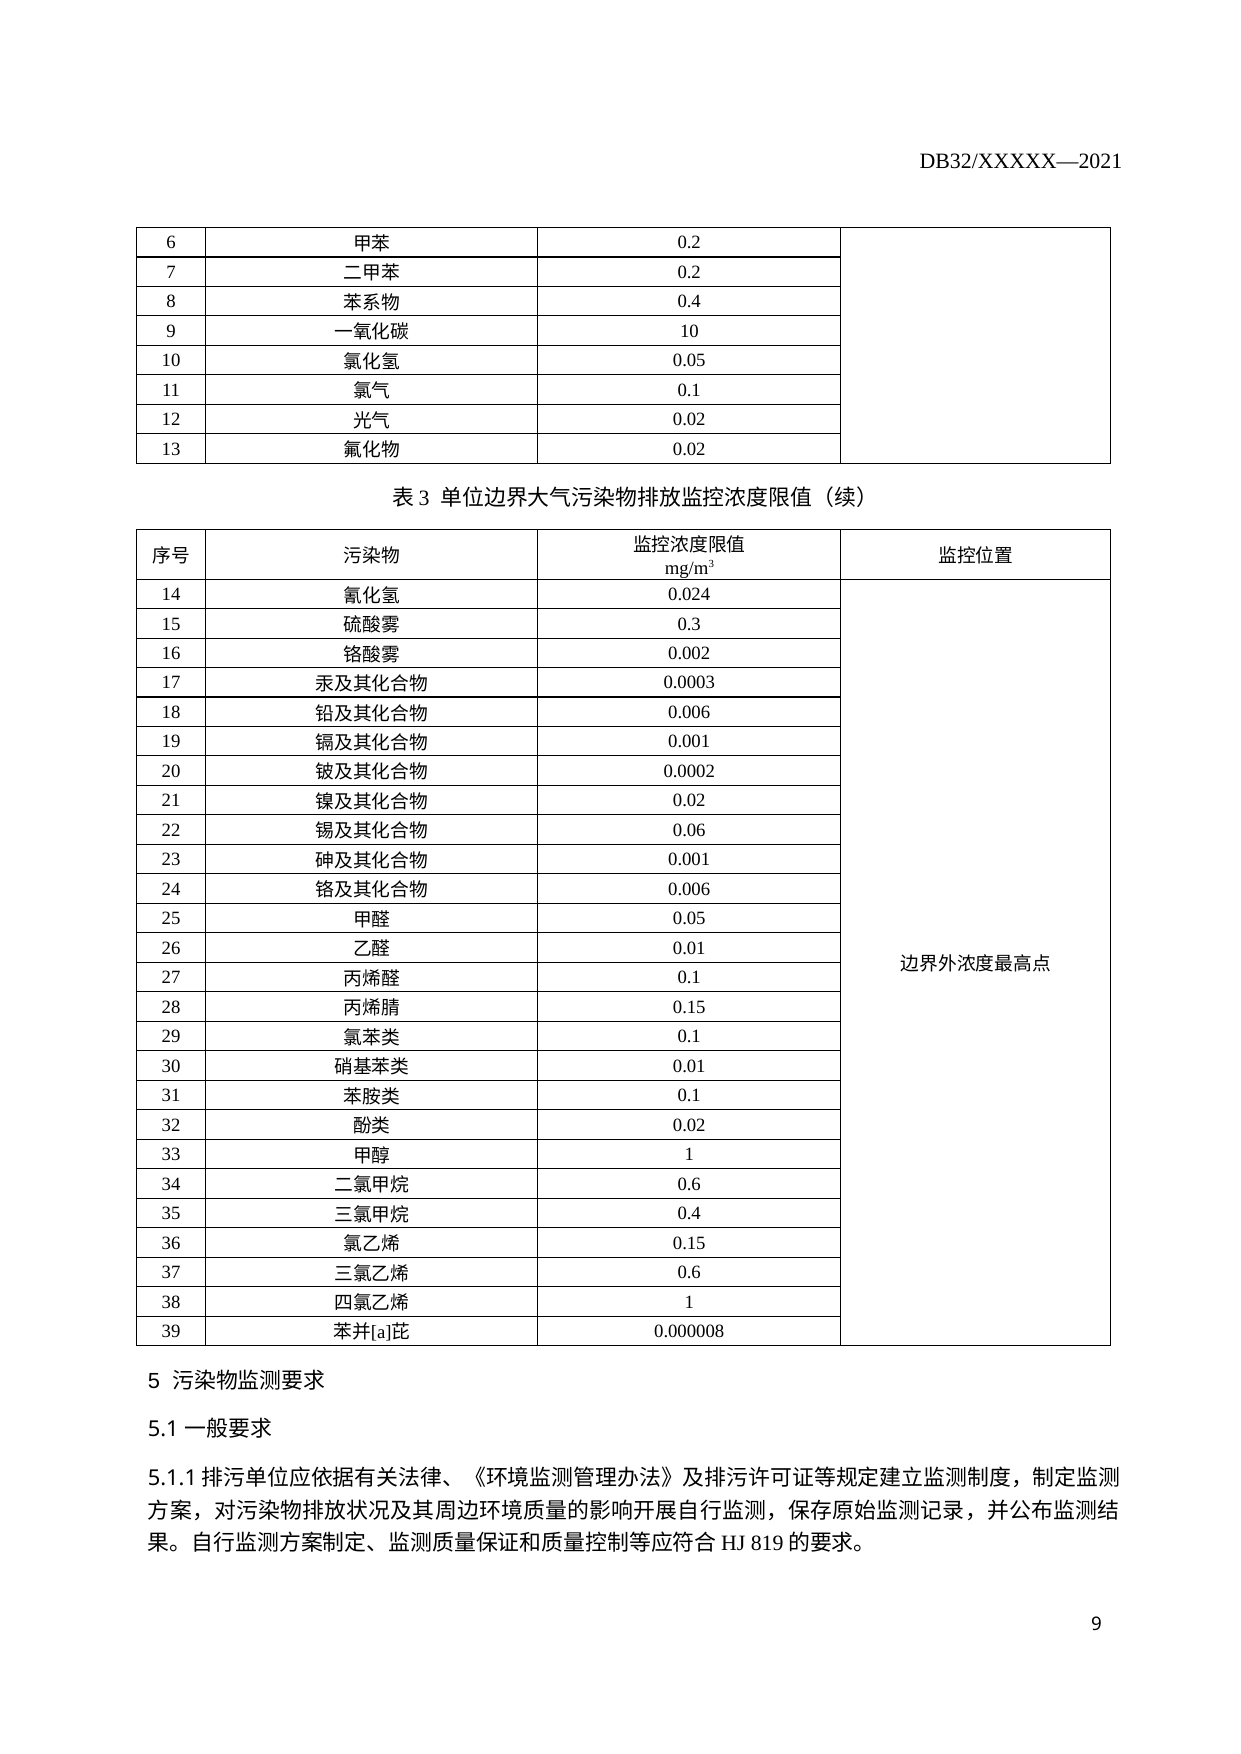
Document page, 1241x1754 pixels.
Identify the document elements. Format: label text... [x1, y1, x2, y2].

table_cell 丙烯醛 [206, 963, 537, 991]
table_cell 25 [137, 904, 205, 932]
table_cell 39 [137, 1317, 205, 1345]
table_cell 30 [137, 1051, 205, 1080]
table_cell 0.4 [538, 287, 840, 315]
table_cell 15 [137, 609, 205, 637]
table_cell 1 [538, 1140, 840, 1168]
table_cell 0.006 [538, 874, 840, 903]
subtitle 5 污染物监测要求 [148, 1362, 1122, 1395]
table_cell 二氯甲烷 [206, 1169, 537, 1198]
table_cell 三氯乙烯 [206, 1258, 537, 1286]
table_cell 27 [137, 963, 205, 991]
table_cell 氯气 [206, 375, 537, 404]
table_cell 苯系物 [206, 287, 537, 315]
table_cell 0.1 [538, 963, 840, 991]
table_cell 乙醛 [206, 933, 537, 962]
table_cell 氰化氢 [206, 580, 537, 608]
table_cell 37 [137, 1258, 205, 1286]
table_cell 氯苯类 [206, 1022, 537, 1050]
table_cell 0.001 [538, 727, 840, 755]
table_cell 0.06 [538, 815, 840, 844]
table_cell 苯并[a]芘 [206, 1317, 537, 1345]
table_cell 0.02 [538, 405, 840, 433]
table_cell 氯化氢 [206, 346, 537, 374]
table_cell 丙烯腈 [206, 992, 537, 1021]
table_cell 0.002 [538, 639, 840, 667]
table_cell 甲醛 [206, 904, 537, 932]
table_cell 铅及其化合物 [206, 698, 537, 726]
table_header 监控位置 [841, 530, 1110, 578]
table_cell 0.0002 [538, 756, 840, 785]
table_header 污染物 [206, 530, 537, 578]
table_cell 11 [137, 375, 205, 404]
table_cell 0.2 [538, 228, 840, 256]
table_cell 铬酸雾 [206, 639, 537, 667]
table_cell 10 [137, 346, 205, 374]
table_cell 硝基苯类 [206, 1051, 537, 1080]
table_cell 镉及其化合物 [206, 727, 537, 755]
table_cell 0.15 [538, 1228, 840, 1257]
table_cell 氯乙烯 [206, 1228, 537, 1257]
table_cell 20 [137, 756, 205, 785]
table_cell 38 [137, 1287, 205, 1316]
table_cell 16 [137, 639, 205, 667]
table_cell 锡及其化合物 [206, 815, 537, 844]
table_cell 33 [137, 1140, 205, 1168]
table_cell 甲苯 [206, 228, 537, 256]
table_cell 0.1 [538, 375, 840, 404]
table_cell 24 [137, 874, 205, 903]
table_cell 苯胺类 [206, 1081, 537, 1109]
table_cell 0.1 [538, 1081, 840, 1109]
table_cell 10 [538, 316, 840, 345]
table_cell 35 [137, 1199, 205, 1227]
table_cell 0.05 [538, 346, 840, 374]
table_cell 19 [137, 727, 205, 755]
table_cell 0.01 [538, 1051, 840, 1080]
text 5.1.1排污单位应依据有关法律、《环境监测管理办法》及排污许可证等规定建立监测制度，制定监测方案，对污染物排放状况及其周边环境质量的影响开展自行监测，保存原始监测记录，并公布监测结果。自行监测方案制定、监测质量保证和质量控制等应符合HJ 819的要求。 [148, 1460, 1122, 1557]
table_cell 汞及其化合物 [206, 668, 537, 696]
table_cell 1 [538, 1287, 840, 1316]
table_cell 铍及其化合物 [206, 756, 537, 785]
table_cell 28 [137, 992, 205, 1021]
table_cell 0.006 [538, 698, 840, 726]
table_cell 0.6 [538, 1258, 840, 1286]
text 5.1 一般要求 [148, 1411, 1122, 1443]
table_cell 0.2 [538, 258, 840, 286]
list 表3 单位边界大气污染物排放监控浓度限值（续） [148, 480, 1122, 512]
table_cell 一氧化碳 [206, 316, 537, 345]
table_cell 0.4 [538, 1199, 840, 1227]
table_cell 0.6 [538, 1169, 840, 1198]
table_cell 0.02 [538, 786, 840, 814]
table_cell 0.02 [538, 434, 840, 463]
table_cell 0.001 [538, 845, 840, 873]
table_cell 甲醇 [206, 1140, 537, 1168]
table_cell 32 [137, 1110, 205, 1139]
table_cell 7 [137, 258, 205, 286]
table_cell 0.000008 [538, 1317, 840, 1345]
table_cell 36 [137, 1228, 205, 1257]
table_header 监控浓度限值 mg/m3 [538, 530, 840, 578]
table_cell 0.02 [538, 1110, 840, 1139]
table_cell 砷及其化合物 [206, 845, 537, 873]
table_cell 硫酸雾 [206, 609, 537, 637]
table_cell 22 [137, 815, 205, 844]
table_cell 0.15 [538, 992, 840, 1021]
table_cell 0.01 [538, 933, 840, 962]
table_cell 34 [137, 1169, 205, 1198]
table_cell 四氯乙烯 [206, 1287, 537, 1316]
table_cell 0.3 [538, 609, 840, 637]
table_cell 镍及其化合物 [206, 786, 537, 814]
table_cell 18 [137, 698, 205, 726]
table_cell 氟化物 [206, 434, 537, 463]
table_cell 13 [137, 434, 205, 463]
table_cell 0.0003 [538, 668, 840, 696]
table_cell 14 [137, 580, 205, 608]
table_cell 0.05 [538, 904, 840, 932]
table_cell 8 [137, 287, 205, 315]
table_cell 0.1 [538, 1022, 840, 1050]
table_cell 21 [137, 786, 205, 814]
table_header 序号 [137, 530, 205, 578]
table_cell 酚类 [206, 1110, 537, 1139]
table_cell 23 [137, 845, 205, 873]
table_cell 0.024 [538, 580, 840, 608]
table_cell 29 [137, 1022, 205, 1050]
table_cell 6 [137, 228, 205, 256]
table_cell 17 [137, 668, 205, 696]
table_cell 光气 [206, 405, 537, 433]
table_cell 铬及其化合物 [206, 874, 537, 903]
table_cell 26 [137, 933, 205, 962]
table_cell 边界外浓度最高点 [841, 580, 1110, 1345]
table_cell 二甲苯 [206, 258, 537, 286]
table_cell 9 [137, 316, 205, 345]
table_cell 三氯甲烷 [206, 1199, 537, 1227]
table_cell 12 [137, 405, 205, 433]
table_cell 31 [137, 1081, 205, 1109]
